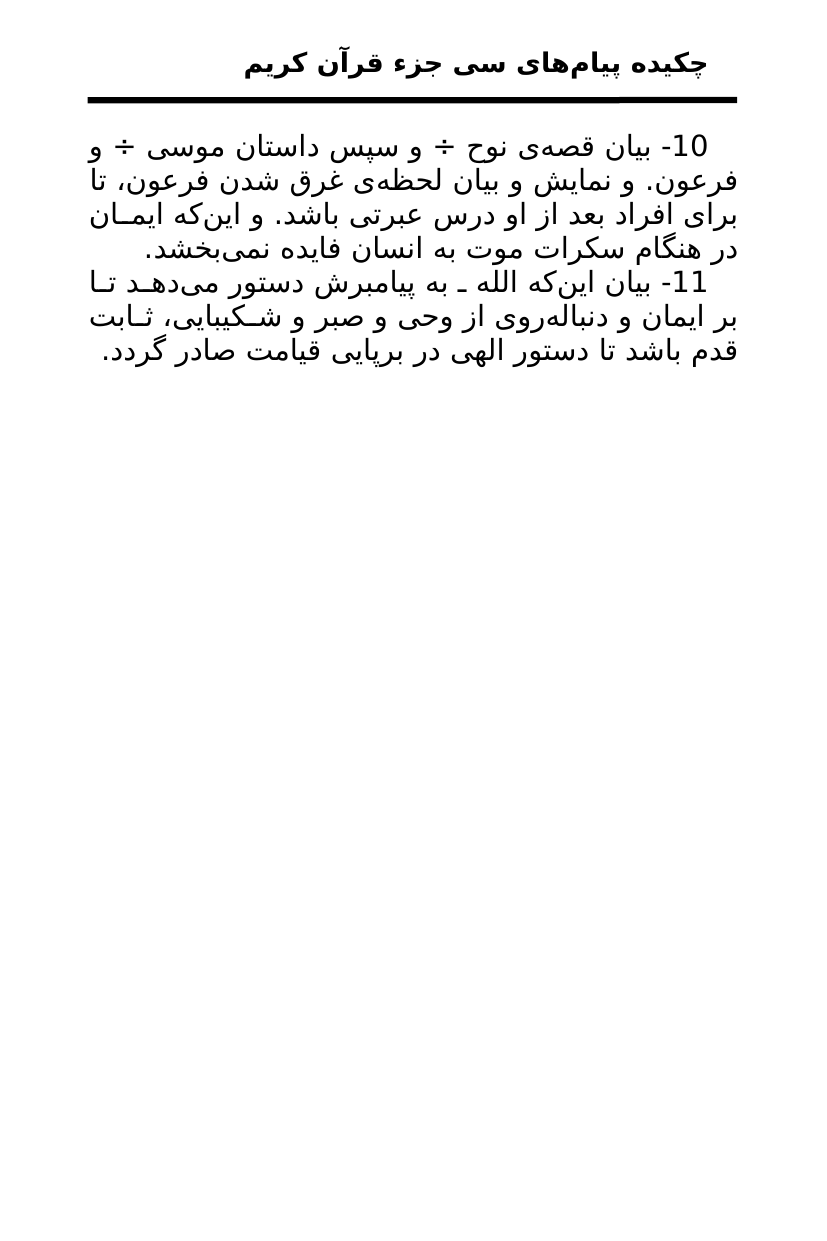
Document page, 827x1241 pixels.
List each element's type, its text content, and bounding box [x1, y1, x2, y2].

text 11- بیان این‌که الله ـ به پیامبرش دستور می‌دهد تا بر ایمان و دنباله‌روی از وحی و صبر و شکیبایی، ثابت قدم باشد تا دستور الهی در برپایی قیامت صادر گردد. [89, 265, 738, 367]
text 10- بیان قصه‌ی نوح ÷ و سپس داستان موسی ÷ و فرعون. و نمایش و بیان لحظه‌ی غرق شدن فرعون، تا برای افراد بعد از او درس عبرتی باشد. و این‌که ایمان در هنگام سکرات موت ‌به انسان فایده نمی‌بخشد. [89, 129, 738, 265]
